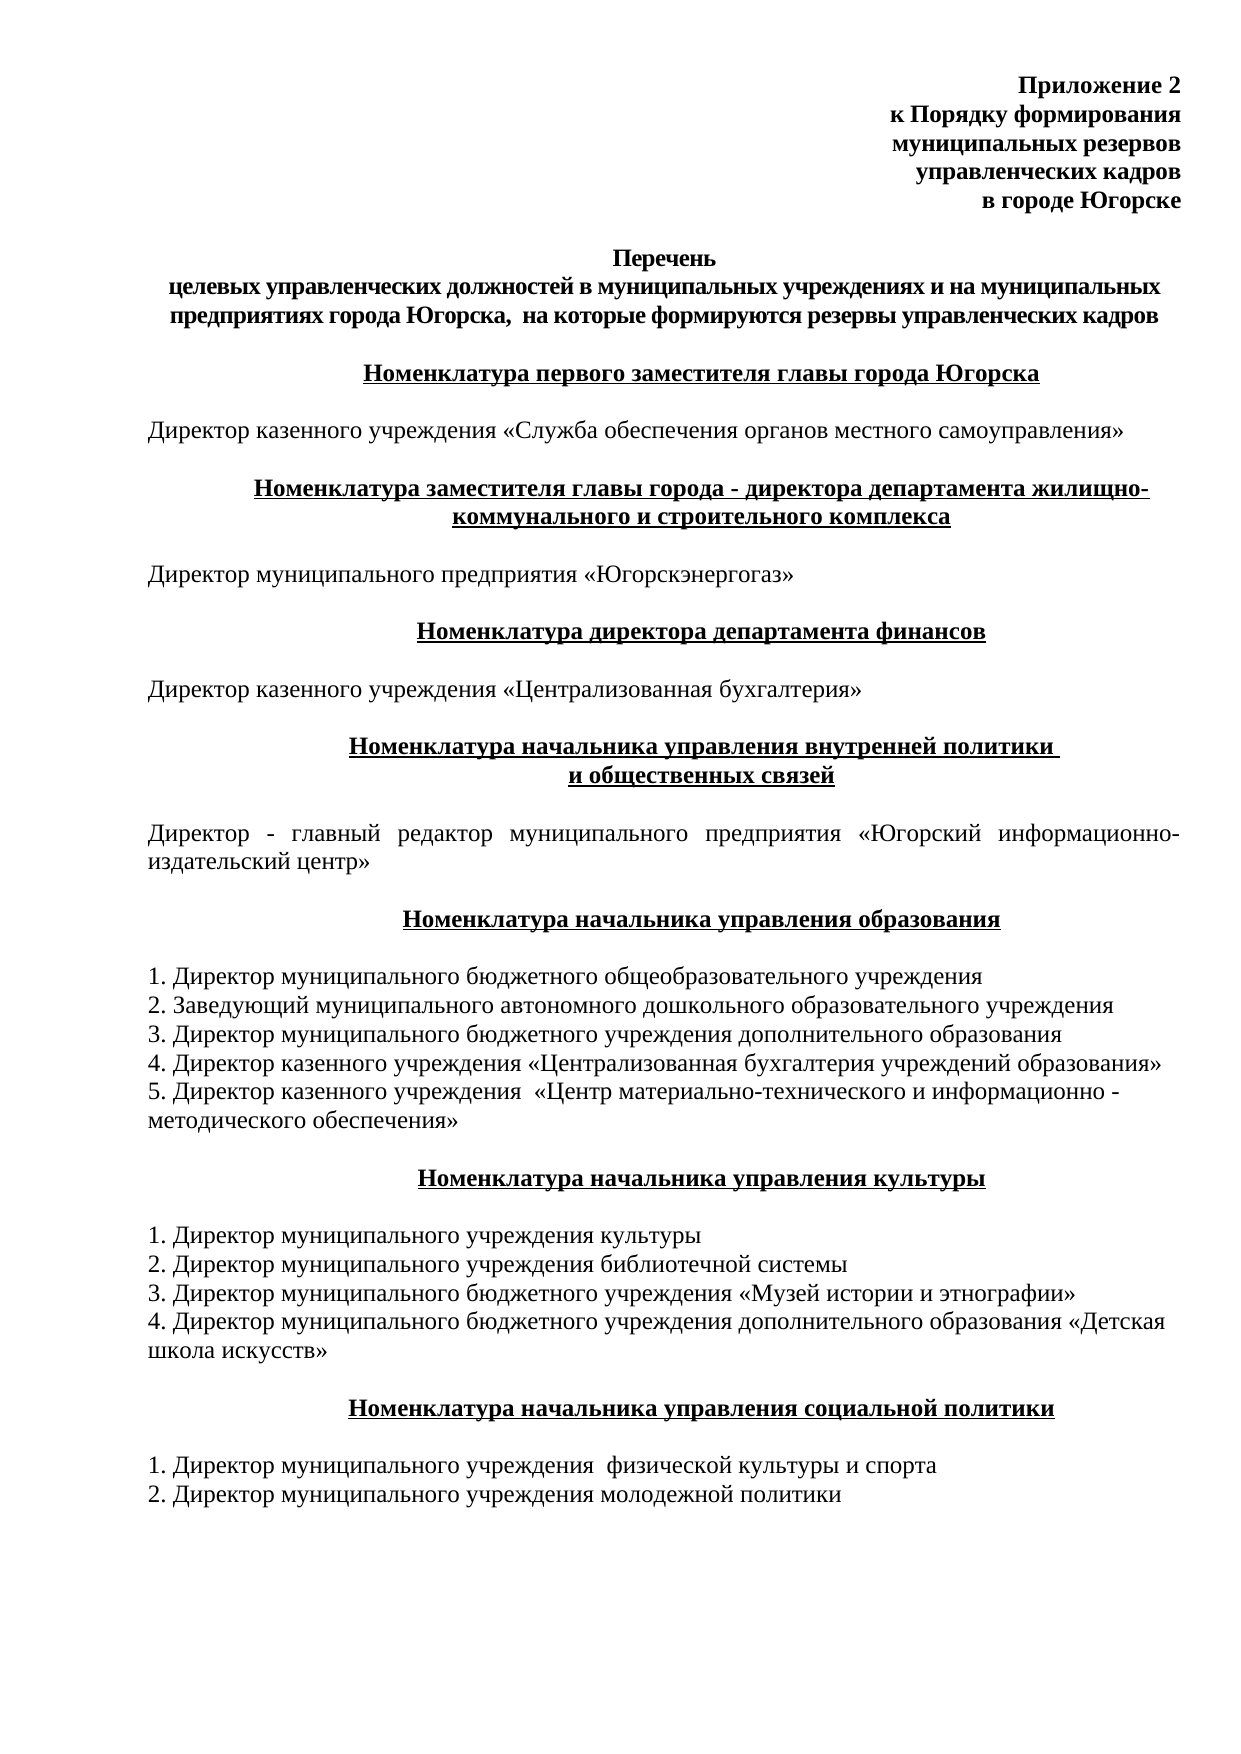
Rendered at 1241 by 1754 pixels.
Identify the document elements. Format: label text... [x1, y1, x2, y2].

list 5. Директор казенного учреждения «Центр материально-технического и информационно - методического обеспечения» [148, 1076, 1181, 1134]
text 1. Директор муниципального бюджетного общеобразовательного учреждения [148, 961, 1181, 990]
list 3. Директор муниципального бюджетного учреждения дополнительного образования [148, 1019, 1181, 1048]
text Номенклатура заместителя главы города - директора департамента жилищно- [148, 473, 1181, 501]
text Номенклатура первого заместителя главы города Югорска [148, 358, 1181, 386]
text коммунального и строительного комплекса [148, 501, 1181, 530]
list 1. Директор муниципального учреждения физической культуры и спорта [148, 1450, 1181, 1479]
text целевых управленческих должностей в муниципальных учреждениях и на муниципальных предприятиях города Югорска, на которые формируются резервы управленческих кадров [148, 271, 1181, 329]
list 1. Директор муниципального учреждения культуры [148, 1220, 1181, 1249]
text Номенклатура начальника управления образования [148, 904, 1181, 933]
text в городе Югорске [148, 185, 1181, 214]
text 2. Заведующий муниципального автономного дошкольного образовательного учреждения [148, 990, 1181, 1019]
list 2. Директор муниципального учреждения библиотечной системы [148, 1249, 1181, 1278]
list 2. Директор муниципального учреждения молодежной политики [148, 1479, 1181, 1508]
list Директор казенного учреждения «Централизованная бухгалтерия» [148, 674, 1181, 703]
text Приложение 2 [148, 70, 1181, 99]
text управленческих кадров [148, 156, 1181, 185]
list 3. Директор муниципального бюджетного учреждения «Музей истории и этнографии» [148, 1278, 1181, 1306]
text к Порядку формирования [148, 99, 1181, 128]
text Номенклатура начальника управления внутренней политики [148, 731, 1181, 760]
text Номенклатура начальника управления культуры [148, 1163, 1181, 1191]
text и общественных связей [148, 760, 1181, 789]
text Директор казенного учреждения «Служба обеспечения органов местного самоуправления» [148, 415, 1181, 444]
list Директор - главный редактор муниципального предприятия «Югорский информационно-издательский центр» [148, 818, 1181, 875]
text Номенклатура директора департамента финансов [148, 616, 1181, 645]
text Перечень [148, 243, 1181, 271]
text муниципальных резервов [148, 128, 1181, 156]
list 4. Директор муниципального бюджетного учреждения дополнительного образования «Детская школа искусств» [148, 1306, 1181, 1364]
list 4. Директор казенного учреждения «Централизованная бухгалтерия учреждений образования» [148, 1048, 1181, 1076]
text Номенклатура начальника управления социальной политики [148, 1393, 1181, 1421]
text Директор муниципального предприятия «Югорскэнергогаз» [148, 559, 1181, 588]
